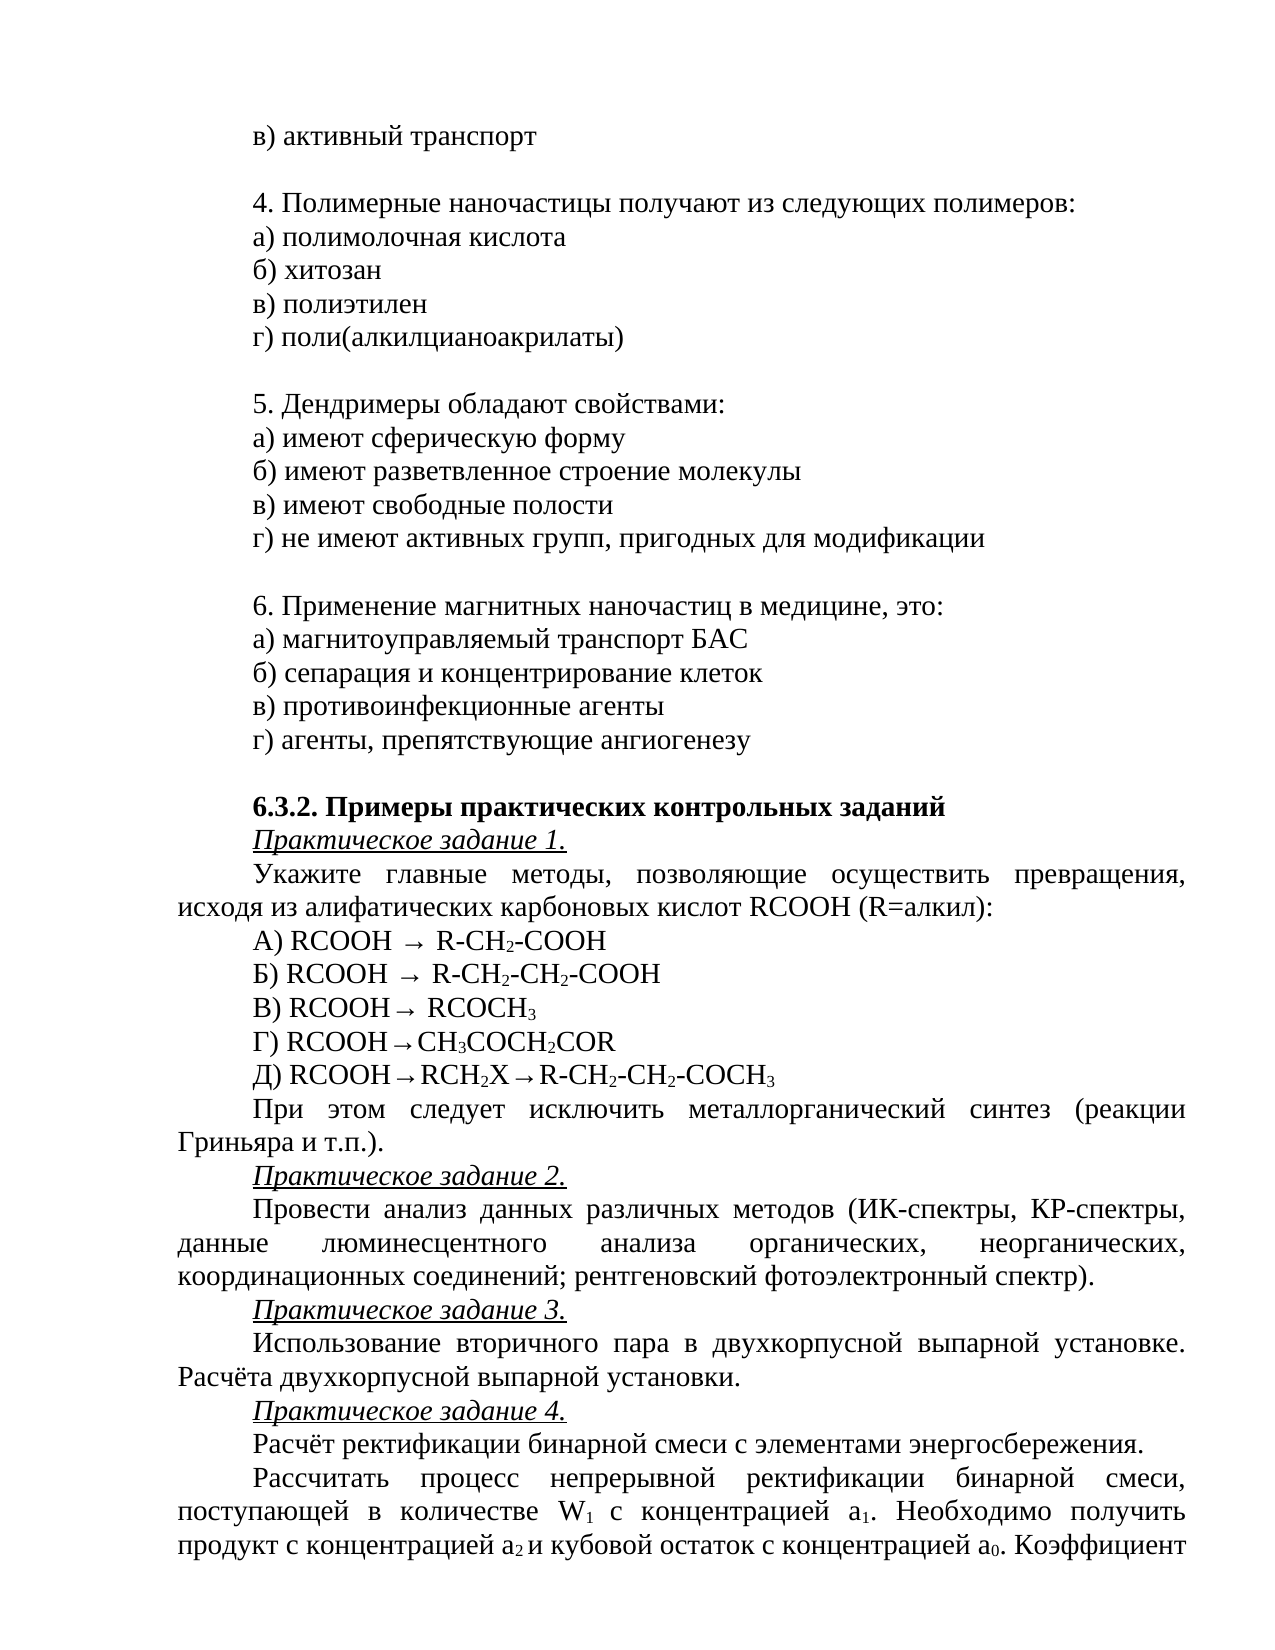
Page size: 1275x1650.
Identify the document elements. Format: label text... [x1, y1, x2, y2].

text в) противоинфекционные агенты [177, 688, 1186, 722]
text Б) RCOOH → R-CH2-CH2-COOH [177, 957, 1186, 990]
text 6.3.2. Примеры практических контрольных заданий [177, 789, 1186, 822]
text 6. Применение магнитных наночастиц в медицине, это: [177, 588, 1186, 621]
text Использование вторичного пара в двухкорпусной выпарной установке. Расчёта двухкорпусной выпарной установки. [177, 1326, 1186, 1393]
text 4. Полимерные наночастицы получают из следующих полимеров: [177, 185, 1186, 219]
text В) RCOOH→ RCOCH3 [177, 990, 1186, 1024]
text Практическое задание 1. [177, 822, 1186, 856]
text а) имеют сферическую форму [177, 420, 1186, 453]
text б) хитозан [177, 252, 1186, 286]
text б) имеют разветвленное строение молекулы [177, 453, 1186, 487]
text в) полиэтилен [177, 286, 1186, 319]
text б) сепарация и концентрирование клеток [177, 655, 1186, 688]
text А) RCOOH → R-CH2-COOH [177, 923, 1186, 957]
text 5. Дендримеры обладают свойствами: [177, 386, 1186, 420]
text Практическое задание 2. [177, 1158, 1186, 1191]
text в) имеют свободные полости [177, 487, 1186, 521]
text а) полимолочная кислота [177, 219, 1186, 252]
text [177, 1460, 1186, 1560]
text Расчёт ректификации бинарной смеси с элементами энергосбережения. [177, 1426, 1186, 1460]
text а) магнитоуправляемый транспорт БАС [177, 621, 1186, 655]
text г) агенты, препятствующие ангиогенезу [177, 722, 1186, 755]
text Практическое задание 3. [177, 1292, 1186, 1326]
text г) поли(алкилцианоакрилаты) [177, 319, 1186, 353]
text Практическое задание 4. [177, 1393, 1186, 1426]
text Г) RCOOH→CH3COCH2COR [177, 1024, 1186, 1057]
text г) не имеют активных групп, пригодных для модификации [177, 521, 1186, 554]
text Провести анализ данных различных методов (ИК-спектры, КР-спектры, данные люминесцентного анализа органических, неорганических, координационных соединений; рентгеновский фотоэлектронный спектр). [177, 1191, 1186, 1292]
text Укажите главные методы, позволяющие осуществить превращения, исходя из алифатических карбоновых кислот RCOOH (R=алкил): [177, 856, 1186, 923]
text При этом следует исключить металлорганический синтез (реакции Гриньяра и т.п.). [177, 1091, 1186, 1158]
text в) активный транспорт [177, 118, 1186, 152]
text Д) RCOOH→RCH2X→R-CH2-CH2-COCH3 [177, 1057, 1186, 1091]
